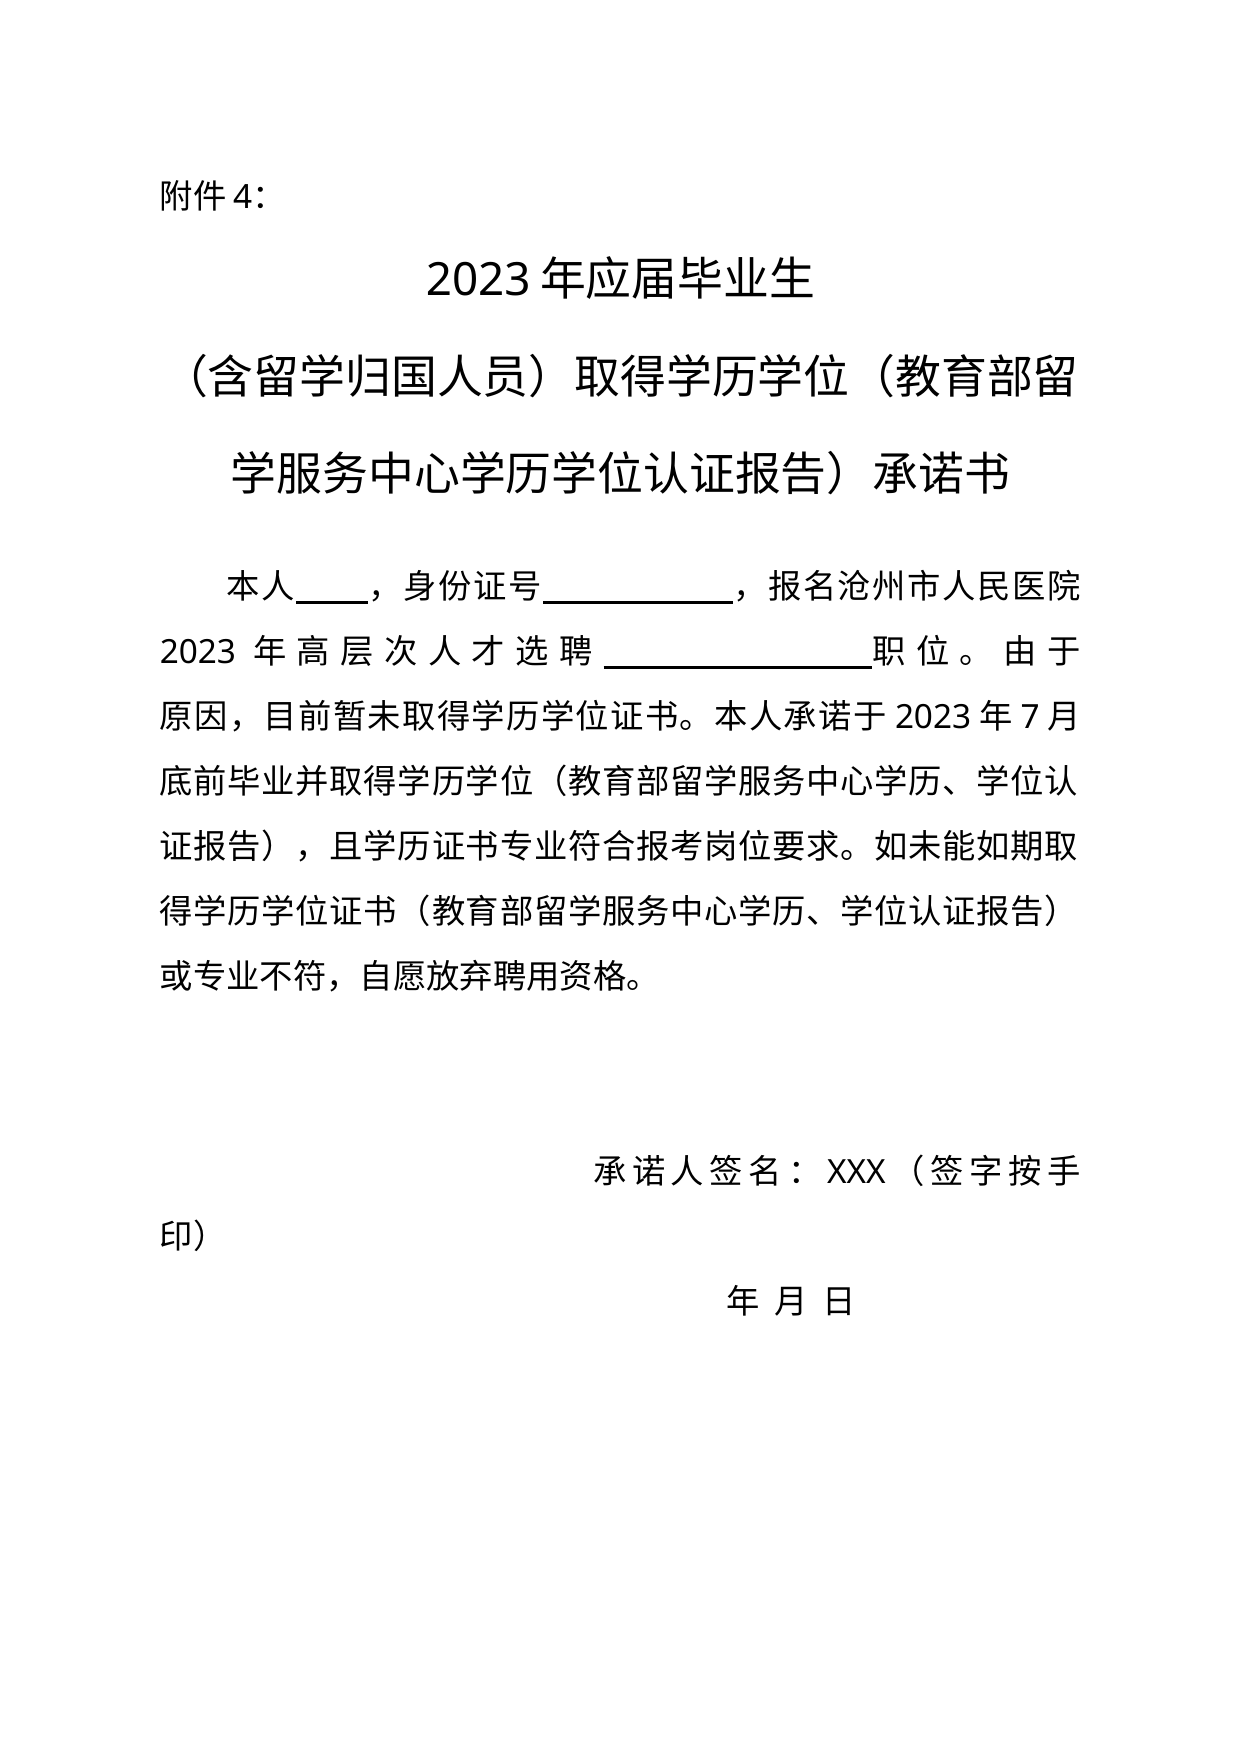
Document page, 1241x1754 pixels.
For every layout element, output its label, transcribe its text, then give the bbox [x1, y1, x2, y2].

text 承诺人签名：XXX（签字按手印） [159, 1137, 1081, 1267]
text 2023年应届毕业生 [159, 227, 1081, 324]
text 本人 ，身份证号 ，报名沧州市人民医院2023年高层次人才选聘 职位。由于 原因，目前暂未取得学历学位证书。本人承诺于2023年7月底前毕业并取得学历学位（教育部留学服务中心学历、学位认证报告），且学历证书专业符合报考岗位要求。如未能如期取得学历学位证书（教育部留学服务中心学历、学位认证报告）或专业不符，自愿放弃聘用资格。 [159, 552, 1081, 1007]
text （含留学归国人员）取得学历学位（教育部留学服务中心学历学位认证报告）承诺书 [159, 324, 1081, 519]
text 年 月 日 [159, 1267, 1081, 1332]
text 附件4： [159, 162, 1081, 227]
